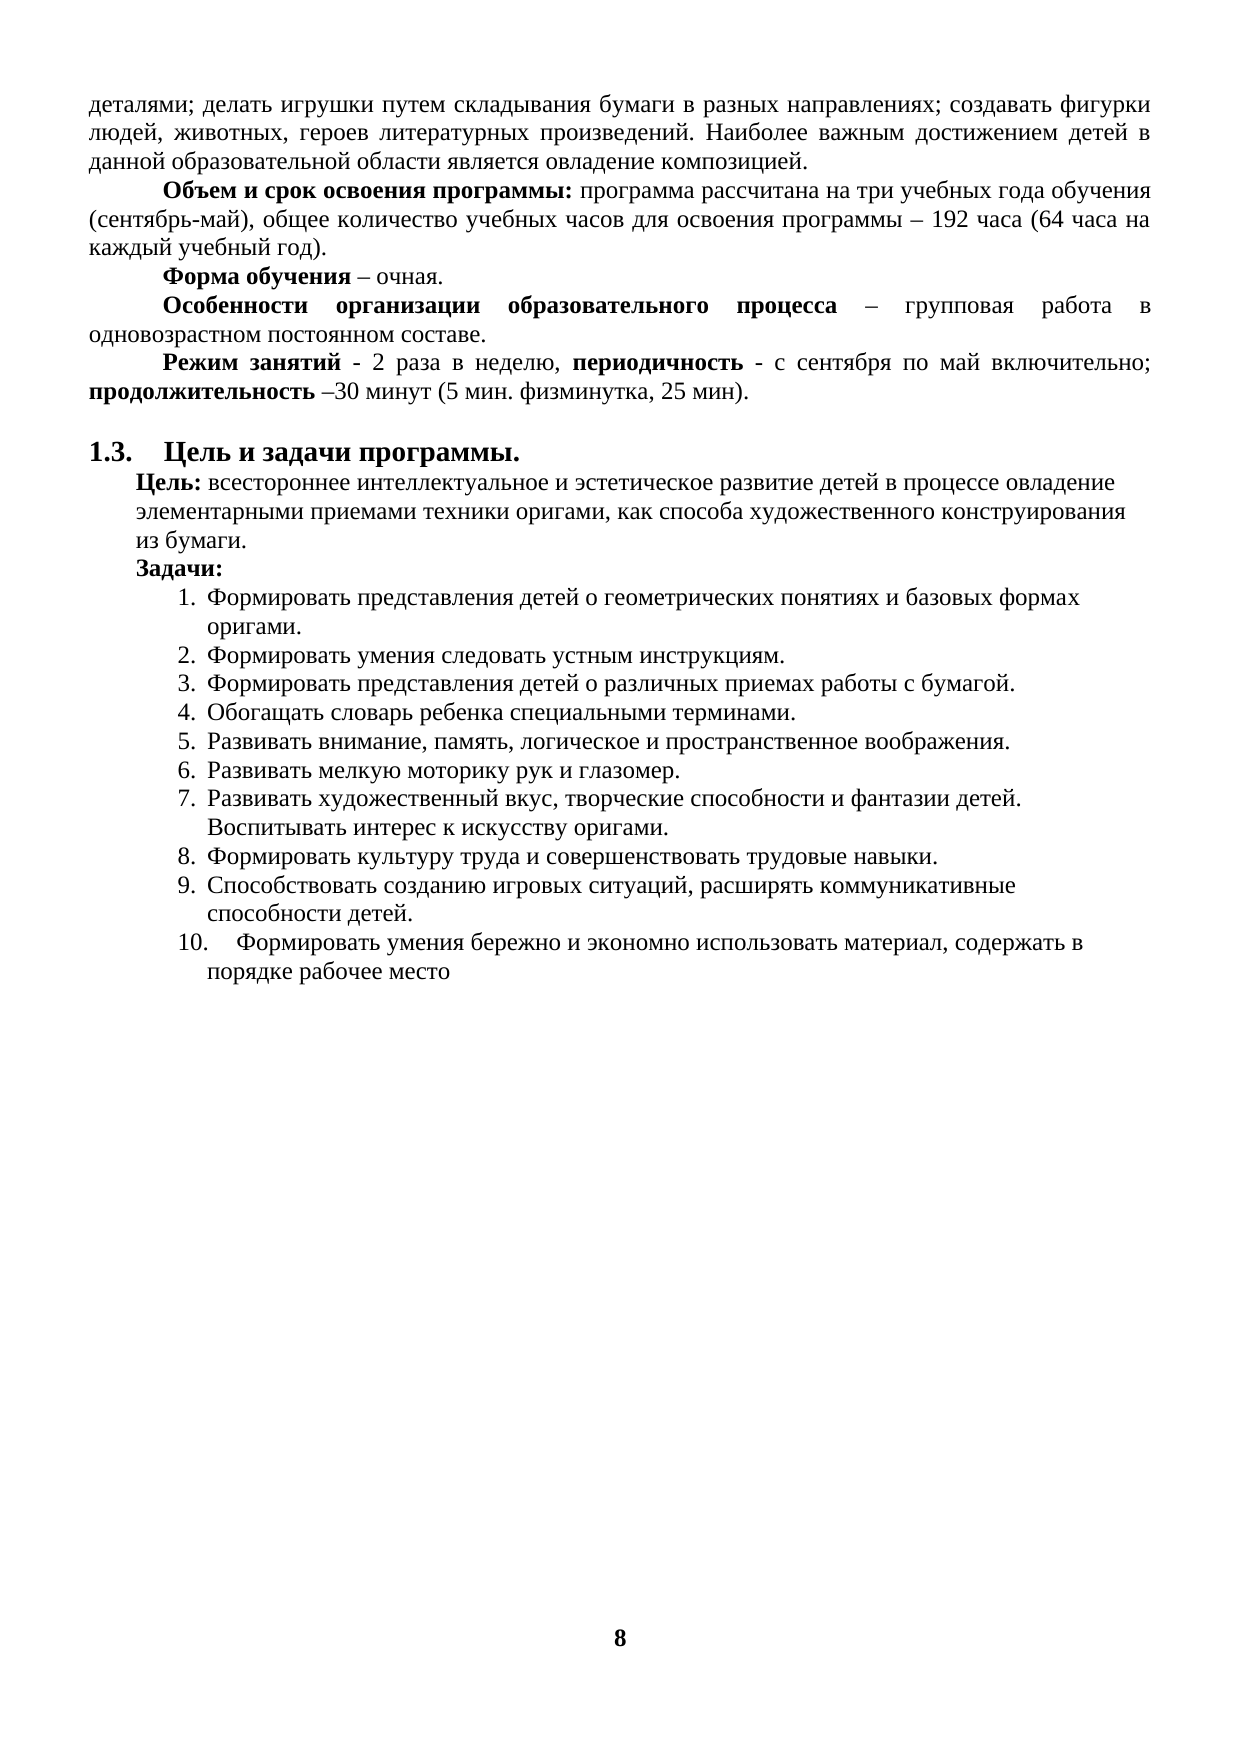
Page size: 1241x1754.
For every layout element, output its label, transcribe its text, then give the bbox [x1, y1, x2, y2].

list Развивать внимание, память, логическое и пространственное воображения. [177, 726, 1152, 755]
list Обогащать словарь ребенка специальными терминами. [177, 697, 1152, 726]
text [89, 89, 1152, 175]
list Формировать культуру труда и совершенствовать трудовые навыки. [177, 841, 1152, 870]
list Задачи: [136, 553, 1152, 582]
list Развивать мелкую моторику рук и глазомер. [177, 755, 1152, 783]
text Режим занятий - 2 раза в неделю, периодичность - с сентября по май включительно; продолжительность –30 минут (5 мин. физминутка, 25 мин). [89, 347, 1152, 405]
list Развивать художественный вкус, творческие способности и фантазии детей. Воспитывать интерес к искусству оригами. [177, 783, 1152, 841]
text Объем и срок освоения программы: программа рассчитана на три учебных года обучения (сентябрь-май), общее количество учебных часов для освоения программы – 192 часа (64 часа на каждый учебный год). [89, 175, 1152, 261]
list Цель и задачи программы. [89, 434, 1152, 467]
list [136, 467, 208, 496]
list Цель: всестороннее интеллектуальное и эстетическое развитие детей в процессе овладение элементарными приемами техники оригами, как способа художественного конструирования из бумаги. [247, 467, 1152, 553]
text Форма обучения – очная. [89, 261, 1152, 290]
list Формировать представления детей о различных приемах работы с бумагой. [177, 668, 1152, 697]
list Способствовать созданию игровых ситуаций, расширять коммуникативные способности детей. [177, 870, 1152, 927]
list Формировать представления детей о геометрических понятиях и базовых формаx оригами. [177, 582, 1152, 640]
list Формировать умения бережно и экономно использовать материал, содержать в порядке рабочее место [177, 927, 1152, 985]
text Особенности организации образовательного процесса – групповая работа в одновозрастном постоянном составе. [89, 290, 1152, 347]
list Формировать умения следовать устным инструкциям. [177, 640, 1152, 668]
